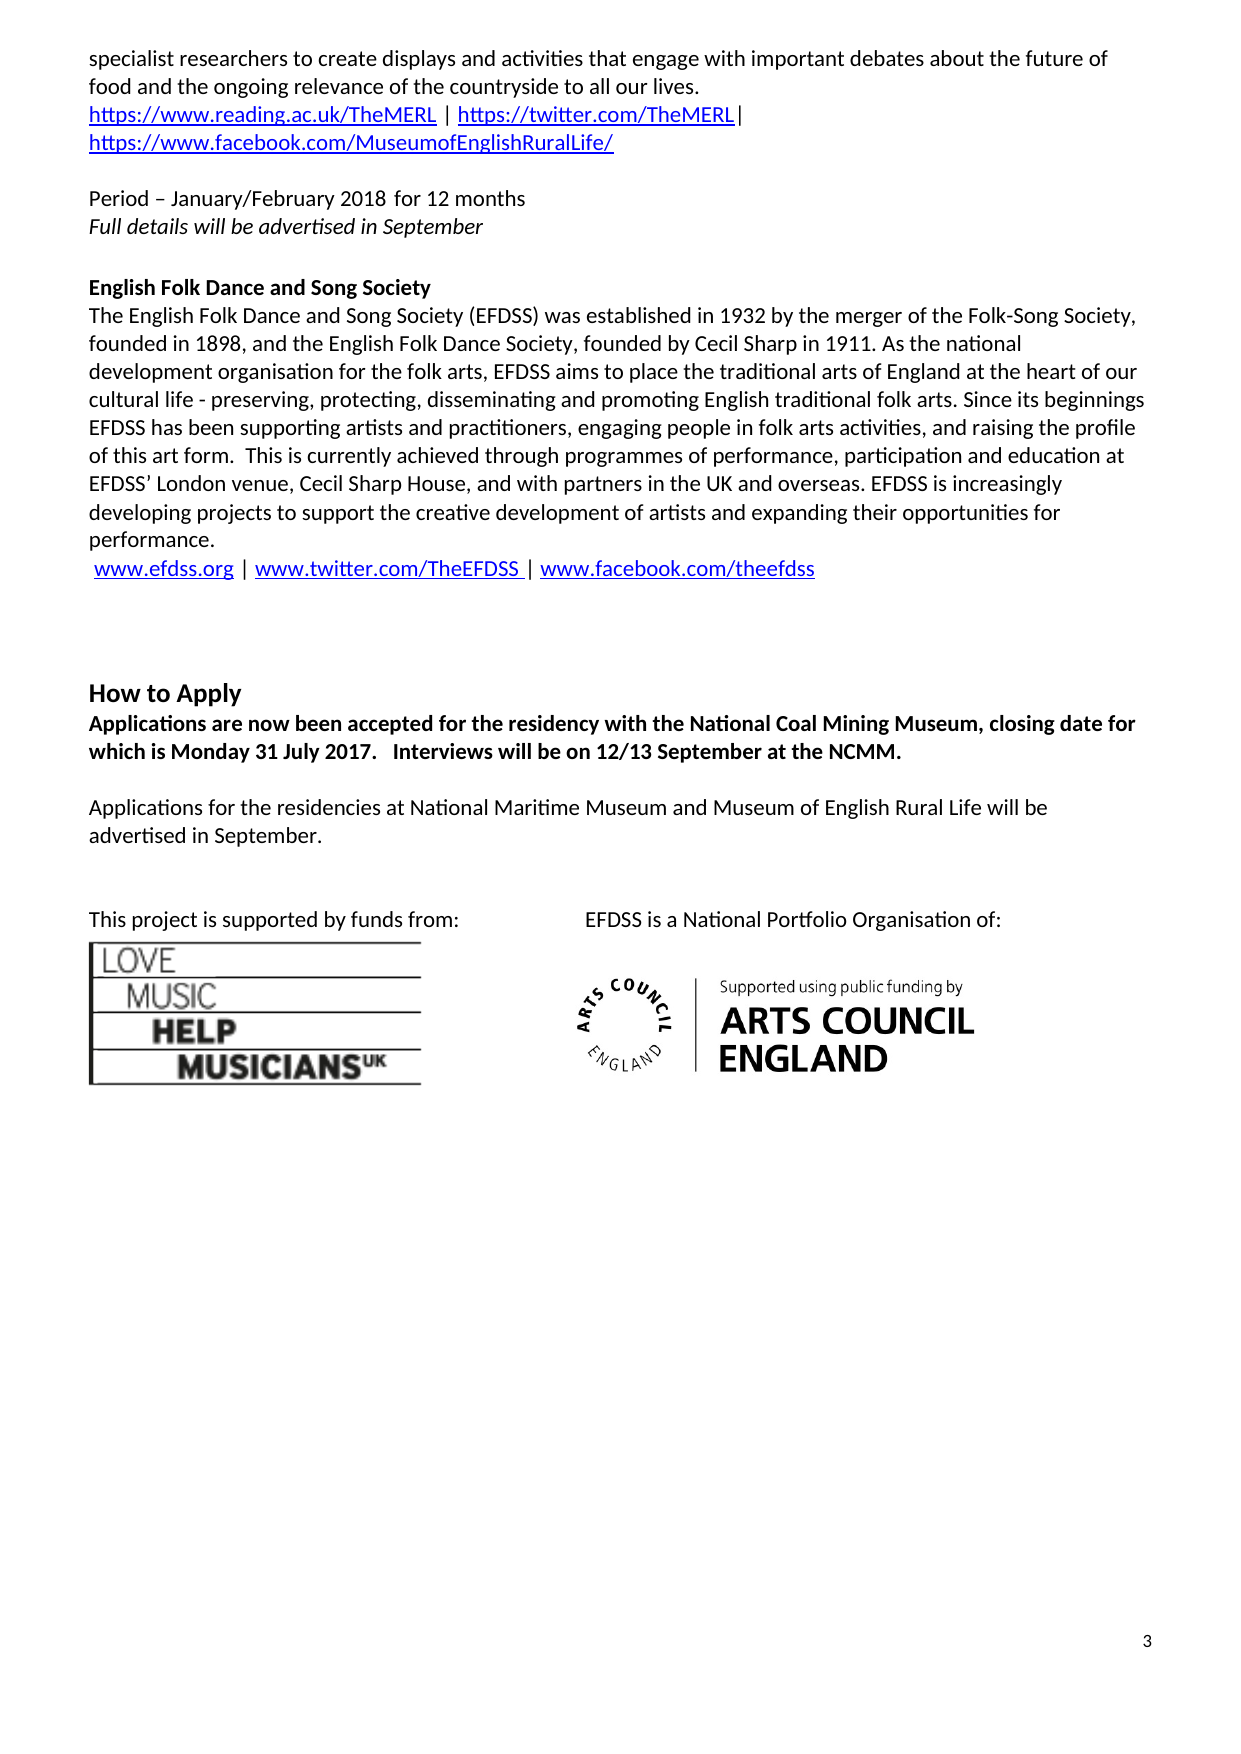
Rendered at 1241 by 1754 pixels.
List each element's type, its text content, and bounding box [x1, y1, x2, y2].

text How to Apply [89, 676, 1152, 709]
picture [553, 954, 998, 1096]
picture [88, 932, 430, 1096]
text This project is supported by funds from: EFDSS is a National Portfolio Organisation of: [89, 905, 1152, 933]
text Applications for the residencies at National Maritime Museum and Museum of English Rural Life will be advertised in September. [89, 793, 1152, 849]
text English Folk Dance and Song Society [89, 273, 1152, 301]
text https://www.reading.ac.uk/TheMERL | https://twitter.com/TheMERL| https://www.facebook.com/MuseumofEnglishRuralLife/ [89, 100, 1152, 156]
text Full details will be advertised in September [89, 212, 1152, 240]
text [89, 44, 1152, 100]
text Applications are now been accepted for the residency with the National Coal Mining Museum, closing date for which is Monday 31 July 2017. Interviews will be on 12/13 September at the NCMM. [89, 709, 1152, 765]
text www.efdss.org | www.twitter.com/TheEFDSS | www.facebook.com/theefdss [89, 554, 1152, 610]
text The English Folk Dance and Song Society (EFDSS) was established in 1932 by the merger of the Folk-Song Society, founded in 1898, and the English Folk Dance Society, founded by Cecil Sharp in 1911. As the national development organisation for the folk arts, EFDSS aims to place the traditional arts of England at the heart of our cultural life - preserving, protecting, disseminating and promoting English traditional folk arts. Since its beginnings EFDSS has been supporting artists and practitioners, engaging people in folk arts activities, and raising the profile of this art form. This is currently achieved through programmes of performance, participation and education at EFDSS’ London venue, Cecil Sharp House, and with partners in the UK and overseas. EFDSS is increasingly developing projects to support the creative development of artists and expanding their opportunities for performance. [89, 301, 1152, 554]
text Period – January/February 2018 for 12 months [89, 184, 1152, 212]
